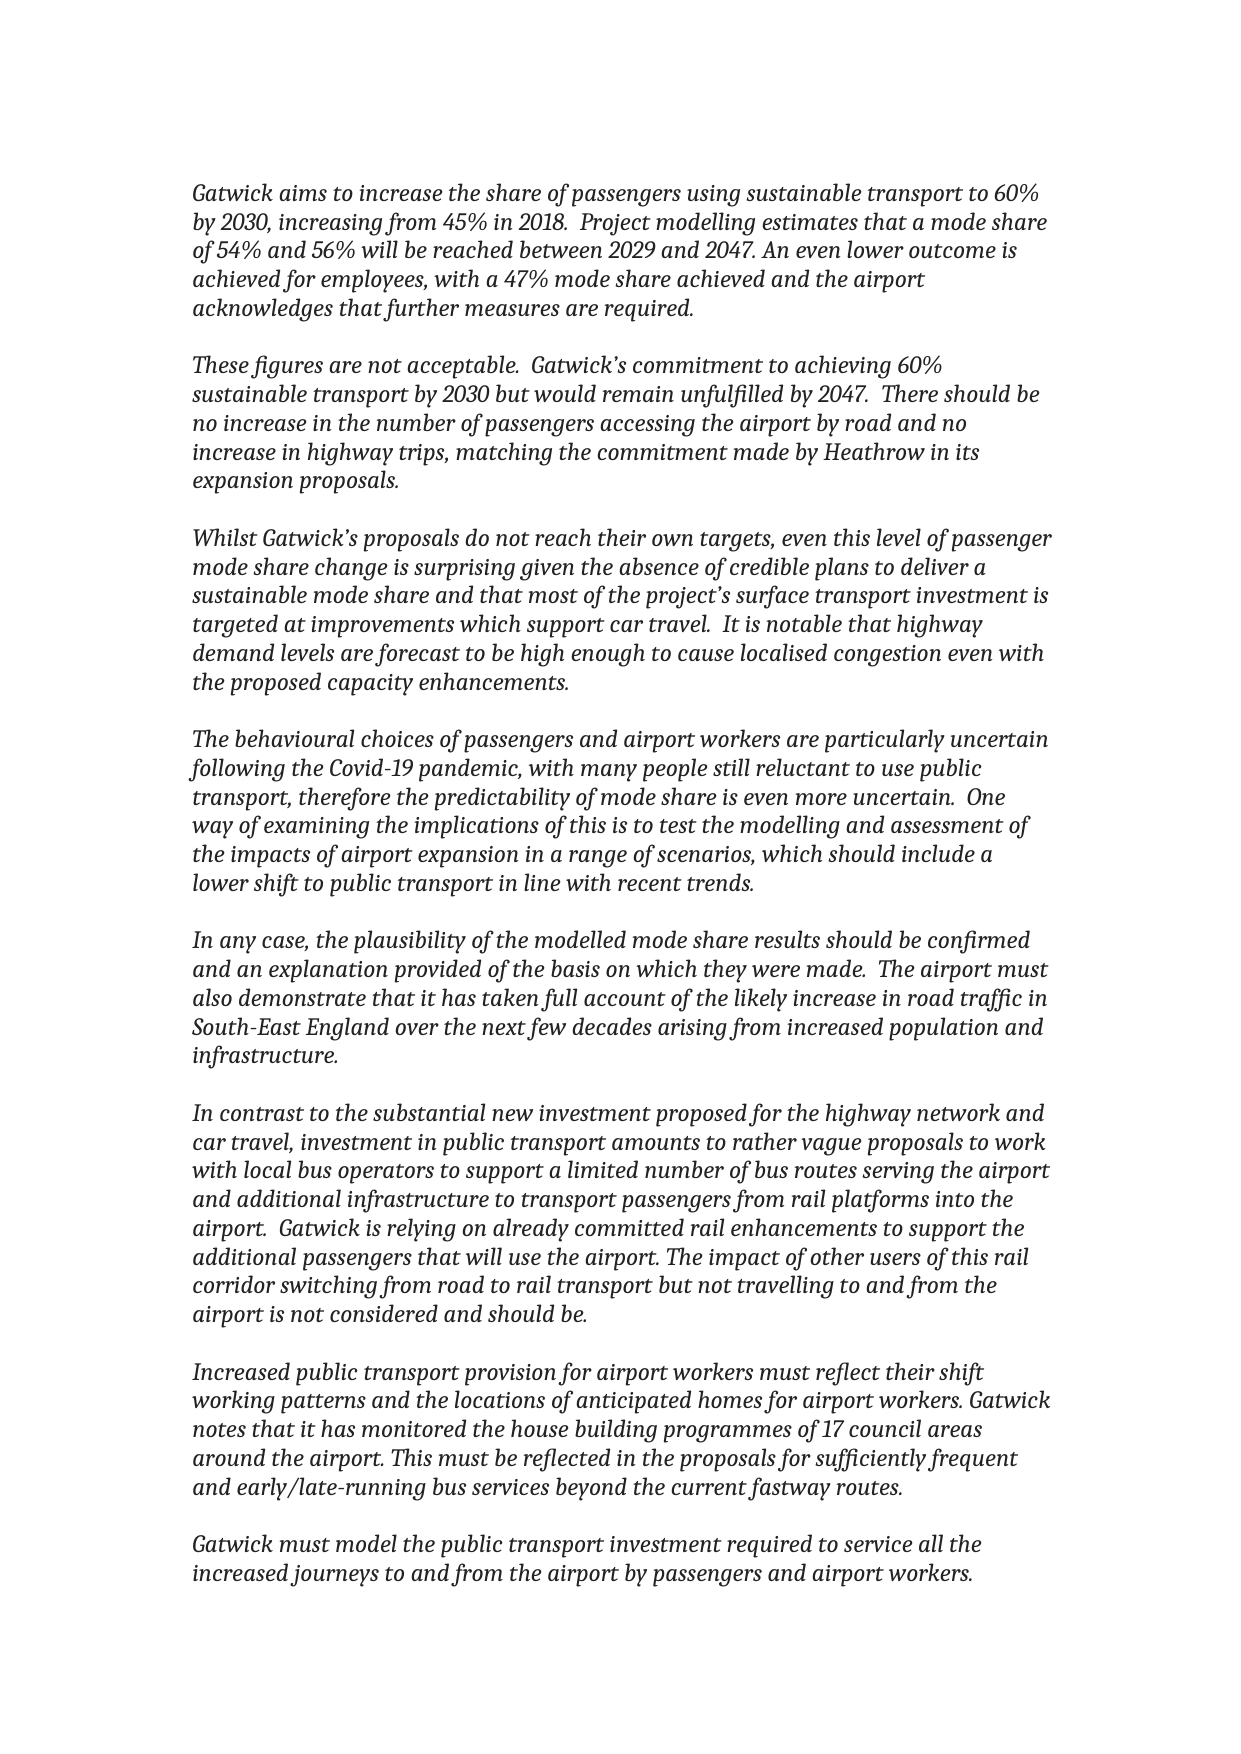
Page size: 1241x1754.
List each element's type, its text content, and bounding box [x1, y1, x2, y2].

text Increased public transport provision for airport workers must reflect their shift working patterns and the locations of anticipated homes for airport workers. Gatwick notes that it has monitored the house building programmes of 17 council areas around the airport. This must be reflected in the proposals for sufficiently frequent and early/late-running bus services beyond the current fastway routes. [192, 1357, 1053, 1501]
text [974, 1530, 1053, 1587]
text The behavioural choices of passengers and airport workers are particularly uncertain following the Covid-19 pandemic, with many people still reluctant to use public transport, therefore the predictability of mode share is even more uncertain. One way of examining the implications of this is to test the modelling and assessment of the impacts of airport expansion in a range of scenarios, which should include a lower shift to public transport in line with recent trends. [192, 725, 1053, 897]
text Gatwick aims to increase the share of passengers using sustainable transport to 60% by 2030, increasing from 45% in 2018. Project modelling estimates that a mode share of 54% and 56% will be reached between 2029 and 2047. An even lower outcome is achieved for employees, with a 47% mode share achieved and the airport acknowledges that further measures are required. [192, 179, 1053, 322]
text In any case, the plausibility of the modelled mode share results should be confirmed and an explanation provided of the basis on which they were made. The airport must also demonstrate that it has taken full account of the likely increase in road traffic in South-East England over the next few decades arising from increased population and infrastructure. [192, 926, 1053, 1070]
text These figures are not acceptable. Gatwick’s commitment to achieving 60% sustainable transport by 2030 but would remain unfulfilled by 2047. There should be no increase in the number of passengers accessing the airport by road and no increase in highway trips, matching the commitment made by Heathrow in its expansion proposals. [192, 351, 1053, 495]
text In contrast to the substantial new investment proposed for the highway network and car travel, investment in public transport amounts to rather vague proposals to work with local bus operators to support a limited number of bus routes serving the airport and additional infrastructure to transport passengers from rail platforms into the airport. Gatwick is relying on already committed rail enhancements to support the additional passengers that will use the airport. The impact of other users of this rail corridor switching from road to rail transport but not travelling to and from the airport is not considered and should be. [192, 1099, 1053, 1329]
text Whilst Gatwick’s proposals do not reach their own targets, even this level of passenger mode share change is surprising given the absence of credible plans to deliver a sustainable mode share and that most of the project’s surface transport investment is targeted at improvements which support car travel. It is notable that highway demand levels are forecast to be high enough to cause localised congestion even with the proposed capacity enhancements. [192, 524, 1053, 696]
